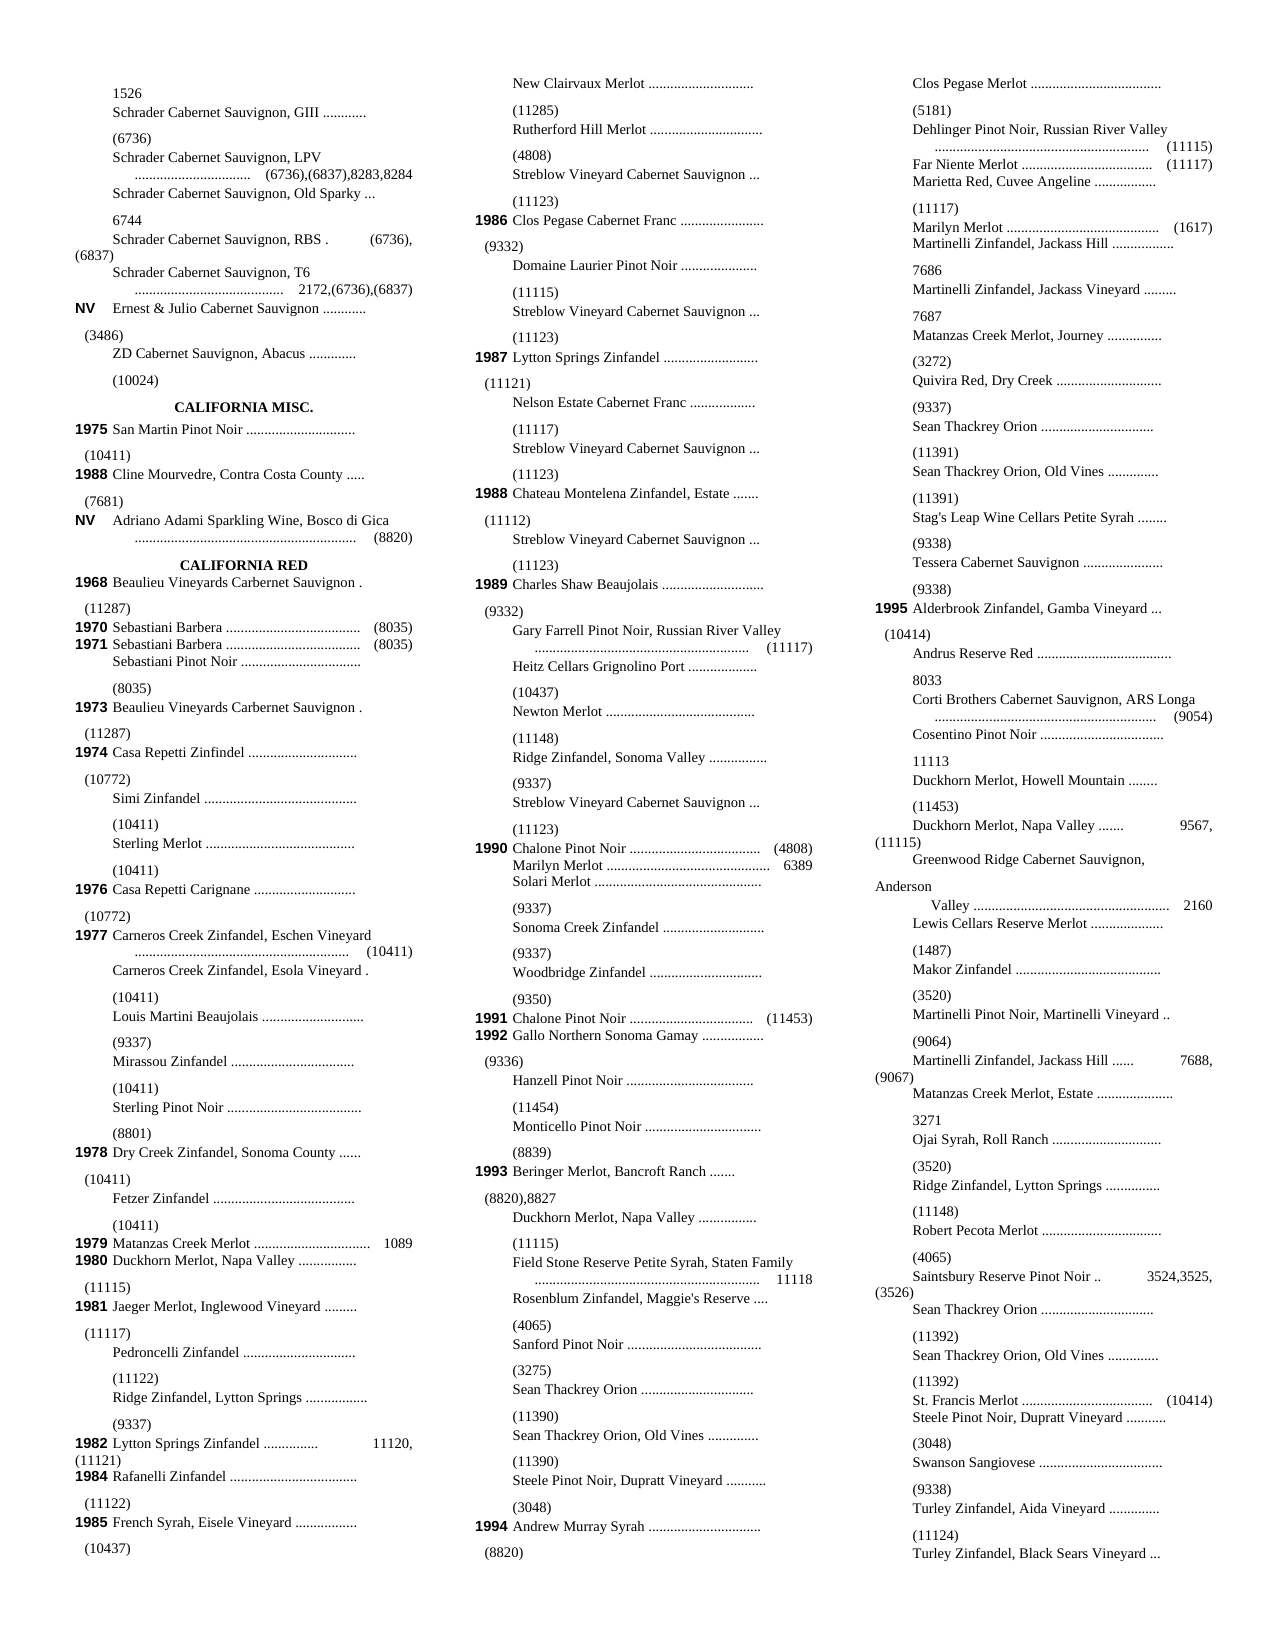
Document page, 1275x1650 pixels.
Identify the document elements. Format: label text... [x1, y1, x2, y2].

text Matanzas Creek Merlot, Journey ............... (3272) [875, 326, 1200, 372]
text New Clairvaux Merlot ............................. (11285) [475, 75, 800, 121]
text Streblow Vineyard Cabernet Sauvignon ... (11123) [475, 303, 800, 348]
text Schrader Cabernet Sauvignon, T6 [75, 264, 400, 281]
text ......................................... 2172,(6736),(6837) [75, 281, 400, 297]
text ............................................................. (9054) [875, 707, 1200, 724]
text Cosentino Pinot Noir .................................. 11113 [875, 726, 1200, 772]
text Dehlinger Pinot Noir, Russian River Valley [875, 121, 1200, 137]
text Martinelli Zinfandel, Jackass Hill ...... 7688,(9067) [875, 1052, 1200, 1085]
text Schrader Cabernet Sauvignon, RBS . (6736),(6837) [75, 230, 400, 264]
text 1971 Sebastiani Barbera ..................................... (8035) [75, 636, 400, 653]
text Steele Pinot Noir, Dupratt Vineyard ........... (3048) [875, 1409, 1200, 1454]
text Sean Thackrey Orion ............................... (11391) [875, 417, 1200, 463]
text Sanford Pinot Noir ..................................... (3275) [475, 1335, 800, 1381]
text Ridge Zinfandel, Sonoma Valley ................ (9337) [475, 748, 800, 794]
text Marietta Red, Cuvee Angeline ................. (11117) [875, 173, 1200, 218]
text Sean Thackrey Orion, Old Vines .............. (11392) [875, 1346, 1200, 1392]
text 1989 Charles Shaw Beaujolais ............................ (9332) [475, 576, 800, 622]
text Far Niente Merlot .................................... (11117) [875, 156, 1200, 173]
text Sean Thackrey Orion ............................... (11392) [875, 1301, 1200, 1346]
text .............................................................. 11118 [475, 1271, 800, 1288]
text Schrader Cabernet Sauvignon, Old Sparky ... 6744 [75, 185, 400, 230]
text Ridge Zinfandel, Lytton Springs ................. (9337) [75, 1389, 400, 1434]
text 1992 Gallo Northern Sonoma Gamay ................. (9336) [475, 1026, 800, 1072]
text Streblow Vineyard Cabernet Sauvignon ... (11123) [475, 794, 800, 839]
text ZD Cabernet Sauvignon, Abacus ............. (10024) [75, 345, 400, 391]
text Heitz Cellars Grignolino Port ................... (10437) [475, 657, 800, 703]
text 1974 Casa Repetti Zinfindel .............................. (10772) [75, 744, 400, 789]
text NV Adriano Adami Sparkling Wine, Bosco di Gica [75, 512, 400, 528]
text Streblow Vineyard Cabernet Sauvignon ... (11123) [475, 439, 800, 485]
text Sean Thackrey Orion, Old Vines .............. (11391) [875, 463, 1200, 508]
text Nelson Estate Cabernet Franc .................. (11117) [475, 394, 800, 439]
text 1977 Carneros Creek Zinfandel, Eschen Vineyard [75, 926, 400, 943]
text 1984 Rafanelli Zinfandel ................................... (11122) [75, 1468, 400, 1514]
text 1968 Beaulieu Vineyards Carbernet Sauvignon . (11287) [75, 573, 400, 619]
text ................................ (6736),(6837),8283,8284 [75, 166, 400, 183]
text Martinelli Zinfandel, Jackass Hill ................. 7686 [875, 235, 1200, 281]
text Matanzas Creek Merlot, Estate ..................... 3271 [875, 1085, 1200, 1131]
text Monticello Pinot Noir ................................ (8839) [475, 1118, 800, 1163]
text Robert Pecota Merlot ................................. (4065) [875, 1222, 1200, 1267]
text Solari Merlot .............................................. (9337) [475, 873, 800, 918]
text Clos Pegase Merlot .................................... (5181) [875, 75, 1200, 121]
text Sebastiani Pinot Noir ................................. (8035) [75, 653, 400, 698]
text 1995 Alderbrook Zinfandel, Gamba Vineyard ... (10414) [875, 599, 1200, 645]
text 1973 Beaulieu Vineyards Carbernet Sauvignon . (11287) [75, 698, 400, 744]
text ........................................................... (11115) [875, 137, 1200, 154]
text 1978 Dry Creek Zinfandel, Sonoma County ...... (10411) [75, 1144, 400, 1190]
text 1982 Lytton Springs Zinfandel ............... 11120,(11121) [75, 1434, 400, 1468]
text Schrader Cabernet Sauvignon, LPV [75, 149, 400, 166]
text Steele Pinot Noir, Dupratt Vineyard ........... (3048) [475, 1472, 800, 1517]
text Newton Merlot ......................................... (11148) [475, 703, 800, 748]
text Sterling Merlot ......................................... (10411) [75, 835, 400, 881]
text 1985 French Syrah, Eisele Vineyard ................. (10437) [75, 1514, 400, 1559]
text Gary Farrell Pinot Noir, Russian River Valley [475, 622, 800, 638]
text Lewis Cellars Reserve Merlot .................... (1487) [875, 915, 1200, 961]
text Sterling Pinot Noir ..................................... (8801) [75, 1098, 400, 1144]
text Rutherford Hill Merlot ............................... (4808) [475, 121, 800, 166]
text Sean Thackrey Orion, Old Vines .............. (11390) [475, 1426, 800, 1472]
text Martinelli Pinot Noir, Martinelli Vineyard .. (9064) [875, 1006, 1200, 1052]
text Schrader Cabernet Sauvignon, GIII ............ (6736) [75, 104, 400, 149]
text Streblow Vineyard Cabernet Sauvignon ... (11123) [475, 166, 800, 212]
text Ridge Zinfandel, Lytton Springs ............... (11148) [875, 1176, 1200, 1222]
text Tessera Cabernet Sauvignon ...................... (9338) [875, 554, 1200, 599]
text Stag's Leap Wine Cellars Petite Syrah ........ (9338) [875, 508, 1200, 554]
text Mirassou Zinfandel .................................. (10411) [75, 1053, 400, 1098]
text Marilyn Merlot .......................................... (1617) [875, 218, 1200, 235]
text Louis Martini Beaujolais ............................ (9337) [75, 1007, 400, 1053]
text Simi Zinfandel .......................................... (10411) [75, 789, 400, 835]
text 1993 Beringer Merlot, Bancroft Ranch ....... (8820),8827 [475, 1163, 800, 1209]
text 1970 Sebastiani Barbera ..................................... (8035) [75, 619, 400, 636]
text Duckhorn Merlot, Napa Valley ................ (11115) [475, 1209, 800, 1254]
text 1994 Andrew Murray Syrah ............................... (8820) [475, 1517, 800, 1563]
text St. Francis Merlot .................................... (10414) [875, 1392, 1200, 1409]
text Fetzer Zinfandel ....................................... (10411) [75, 1190, 400, 1235]
text Duckhorn Merlot, Napa Valley ....... 9567,(11115) [875, 817, 1200, 851]
text Streblow Vineyard Cabernet Sauvignon ... (11123) [475, 531, 800, 576]
text Makor Zinfandel ........................................ (3520) [875, 961, 1200, 1006]
text ............................................................. (8820) [75, 528, 400, 545]
text Woodbridge Zinfandel ............................... (9350) [475, 964, 800, 1009]
text Quivira Red, Dry Creek ............................. (9337) [875, 372, 1200, 417]
text Valley ...................................................... 2160 [875, 896, 1200, 913]
text 1981 Jaeger Merlot, Inglewood Vineyard ......... (11117) [75, 1298, 400, 1343]
text CALIFORNIA RED [75, 557, 400, 573]
text Greenwood Ridge Cabernet Sauvignon, Anderson [875, 851, 1200, 896]
text Andrus Reserve Red ..................................... 8033 [875, 645, 1200, 691]
text Swanson Sangiovese .................................. (9338) [875, 1454, 1200, 1500]
text Martinelli Zinfandel, Jackass Vineyard ......... 7687 [875, 281, 1200, 326]
text ........................................................... (10411) [75, 943, 400, 960]
text Pedroncelli Zinfandel ............................... (11122) [75, 1343, 400, 1389]
text Domaine Laurier Pinot Noir ..................... (11115) [475, 257, 800, 303]
text Sean Thackrey Orion ............................... (11390) [475, 1381, 800, 1426]
text Ojai Syrah, Roll Ranch .............................. (3520) [875, 1131, 1200, 1176]
text CALIFORNIA MISC. [75, 398, 400, 415]
text NV Ernest & Julio Cabernet Sauvignon ............ (3486) [75, 299, 400, 345]
text Marilyn Merlot ............................................. 6389 [475, 856, 800, 873]
text Sonoma Creek Zinfandel ............................ (9337) [475, 918, 800, 964]
text 1988 Chateau Montelena Zinfandel, Estate ....... (11112) [475, 485, 800, 531]
text 1980 Duckhorn Merlot, Napa Valley ................ (11115) [75, 1252, 400, 1298]
text Turley Zinfandel, Black Sears Vineyard ... (11124) [875, 1545, 1200, 1562]
text Field Stone Reserve Petite Syrah, Staten Family [475, 1254, 800, 1271]
text Carneros Creek Zinfandel, Esola Vineyard . (10411) [75, 962, 400, 1007]
text ........................................................... (11117) [475, 638, 800, 655]
text 1988 Cline Mourvedre, Contra Costa County ..... (7681) [75, 466, 400, 512]
text 1990 Chalone Pinot Noir .................................... (4808) [475, 839, 800, 856]
text Saintsbury Reserve Pinot Noir .. 3524,3525,(3526) [875, 1267, 1200, 1301]
text 1987 Lytton Springs Zinfandel .......................... (11121) [475, 348, 800, 394]
text Rosenblum Zinfandel, Maggie's Reserve .... (4065) [475, 1290, 800, 1335]
text Corti Brothers Cabernet Sauvignon, ARS Longa [875, 691, 1200, 707]
text Hanzell Pinot Noir ................................... (11454) [475, 1072, 800, 1118]
text 1975 San Martin Pinot Noir .............................. (10411) [75, 420, 400, 466]
text 1986 Clos Pegase Cabernet Franc ....................... (9332) [475, 212, 800, 257]
text 1979 Matanzas Creek Merlot ................................ 1089 [75, 1235, 400, 1252]
text 1991 Chalone Pinot Noir .................................. (11453) [475, 1009, 800, 1026]
text 1976 Casa Repetti Carignane ............................ (10772) [75, 881, 400, 926]
text Schrader Cabernet Sauvignon, Colesworthy . 1526 [75, 75, 400, 104]
text Duckhorn Merlot, Howell Mountain ........ (11453) [875, 772, 1200, 817]
text Turley Zinfandel, Aida Vineyard .............. (11124) [875, 1500, 1200, 1545]
